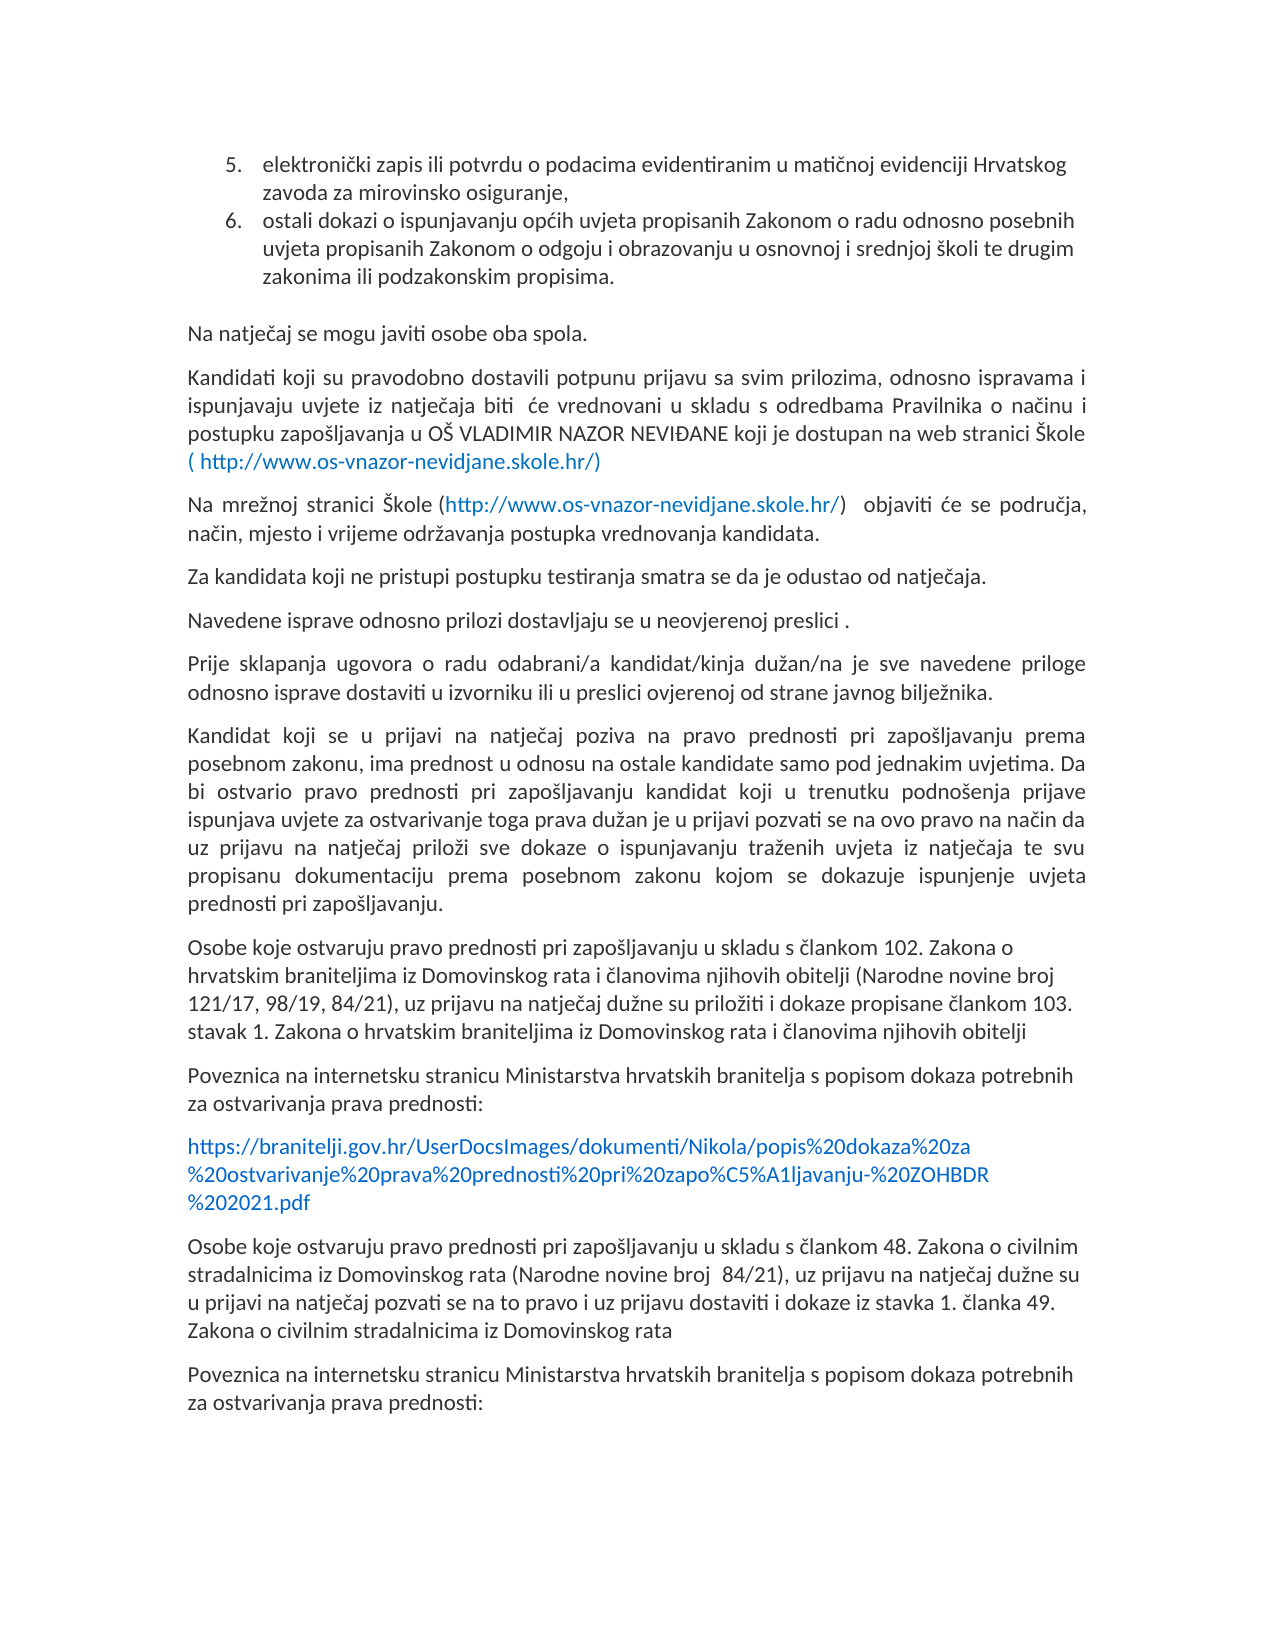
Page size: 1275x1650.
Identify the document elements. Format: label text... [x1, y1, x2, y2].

text Navedene isprave odnosno prilozi dostavljaju se u neovjerenoj preslici . [187, 606, 1087, 634]
text Za kandidata koji ne pristupi postupku testiranja smatra se da je odustao od natječaja. [187, 562, 1087, 590]
text Na natječaj se mogu javiti osobe oba spola. [187, 319, 1087, 347]
text https://branitelji.gov.hr/UserDocsImages/dokumenti/Nikola/popis%20dokaza%20za%20ostvarivanje%20prava%20prednosti%20pri%20zapo%C5%A1ljavanju-%20ZOHBDR%202021.pdf [187, 1132, 1087, 1216]
text Na mrežnoj stranici Škole (http://www.os-vnazor-nevidjane.skole.hr/) objaviti će se područja, način, mjesto i vrijeme održavanja postupka vrednovanja kandidata. [187, 491, 1087, 547]
text Poveznica na internetsku stranicu Ministarstva hrvatskih branitelja s popisom dokaza potrebnih za ostvarivanja prava prednosti: [187, 1360, 1087, 1416]
text Prije sklapanja ugovora o radu odabrani/a kandidat/kinja dužan/na je sve navedene priloge odnosno isprave dostaviti u izvorniku ili u preslici ovjerenoj od strane javnog bilježnika. [187, 649, 1087, 706]
text Osobe koje ostvaruju pravo prednosti pri zapošljavanju u skladu s člankom 48. Zakona o civilnim stradalnicima iz Domovinskog rata (Narodne novine broj 84/21), uz prijavu na natječaj dužne su u prijavi na natječaj pozvati se na to pravo i uz prijavu dostaviti i dokaze iz stavka 1. članka 49. Zakona o civilnim stradalnicima iz Domovinskog rata [187, 1232, 1087, 1344]
text Kandidati koji su pravodobno dostavili potpunu prijavu sa svim prilozima, odnosno ispravama i ispunjavaju uvjete iz natječaja biti će vrednovani u skladu s odredbama Pravilnika o načinu i postupku zapošljavanja u OŠ VLADIMIR NAZOR NEVIĐANE koji je dostupan na web stranici Škole ( http://www.os-vnazor-nevidjane.skole.hr/) [187, 363, 1087, 475]
list elektronički zapis ili potvrdu o podacima evidentiranim u matičnoj evidenciji Hrvatskog zavoda za mirovinsko osiguranje, [225, 150, 1087, 206]
list ostali dokazi o ispunjavanju općih uvjeta propisanih Zakonom o radu odnosno posebnih uvjeta propisanih Zakonom o odgoju i obrazovanju u osnovnoj i srednjoj školi te drugim zakonima ili podzakonskim propisima. [225, 206, 1087, 290]
text Poveznica na internetsku stranicu Ministarstva hrvatskih branitelja s popisom dokaza potrebnih za ostvarivanja prava prednosti: [187, 1061, 1087, 1117]
text Kandidat koji se u prijavi na natječaj poziva na pravo prednosti pri zapošljavanju prema posebnom zakonu, ima prednost u odnosu na ostale kandidate samo pod jednakim uvjetima. Da bi ostvario pravo prednosti pri zapošljavanju kandidat koji u trenutku podnošenja prijave ispunjava uvjete za ostvarivanje toga prava dužan je u prijavi pozvati se na ovo pravo na način da uz prijavu na natječaj priloži sve dokaze o ispunjavanju traženih uvjeta iz natječaja te svu propisanu dokumentaciju prema posebnom zakonu kojom se dokazuje ispunjenje uvjeta prednosti pri zapošljavanju. [187, 721, 1087, 917]
text Osobe koje ostvaruju pravo prednosti pri zapošljavanju u skladu s člankom 102. Zakona o hrvatskim braniteljima iz Domovinskog rata i članovima njihovih obitelji (Narodne novine broj 121/17, 98/19, 84/21), uz prijavu na natječaj dužne su priložiti i dokaze propisane člankom 103. stavak 1. Zakona o hrvatskim braniteljima iz Domovinskog rata i članovima njihovih obitelji [187, 933, 1087, 1045]
